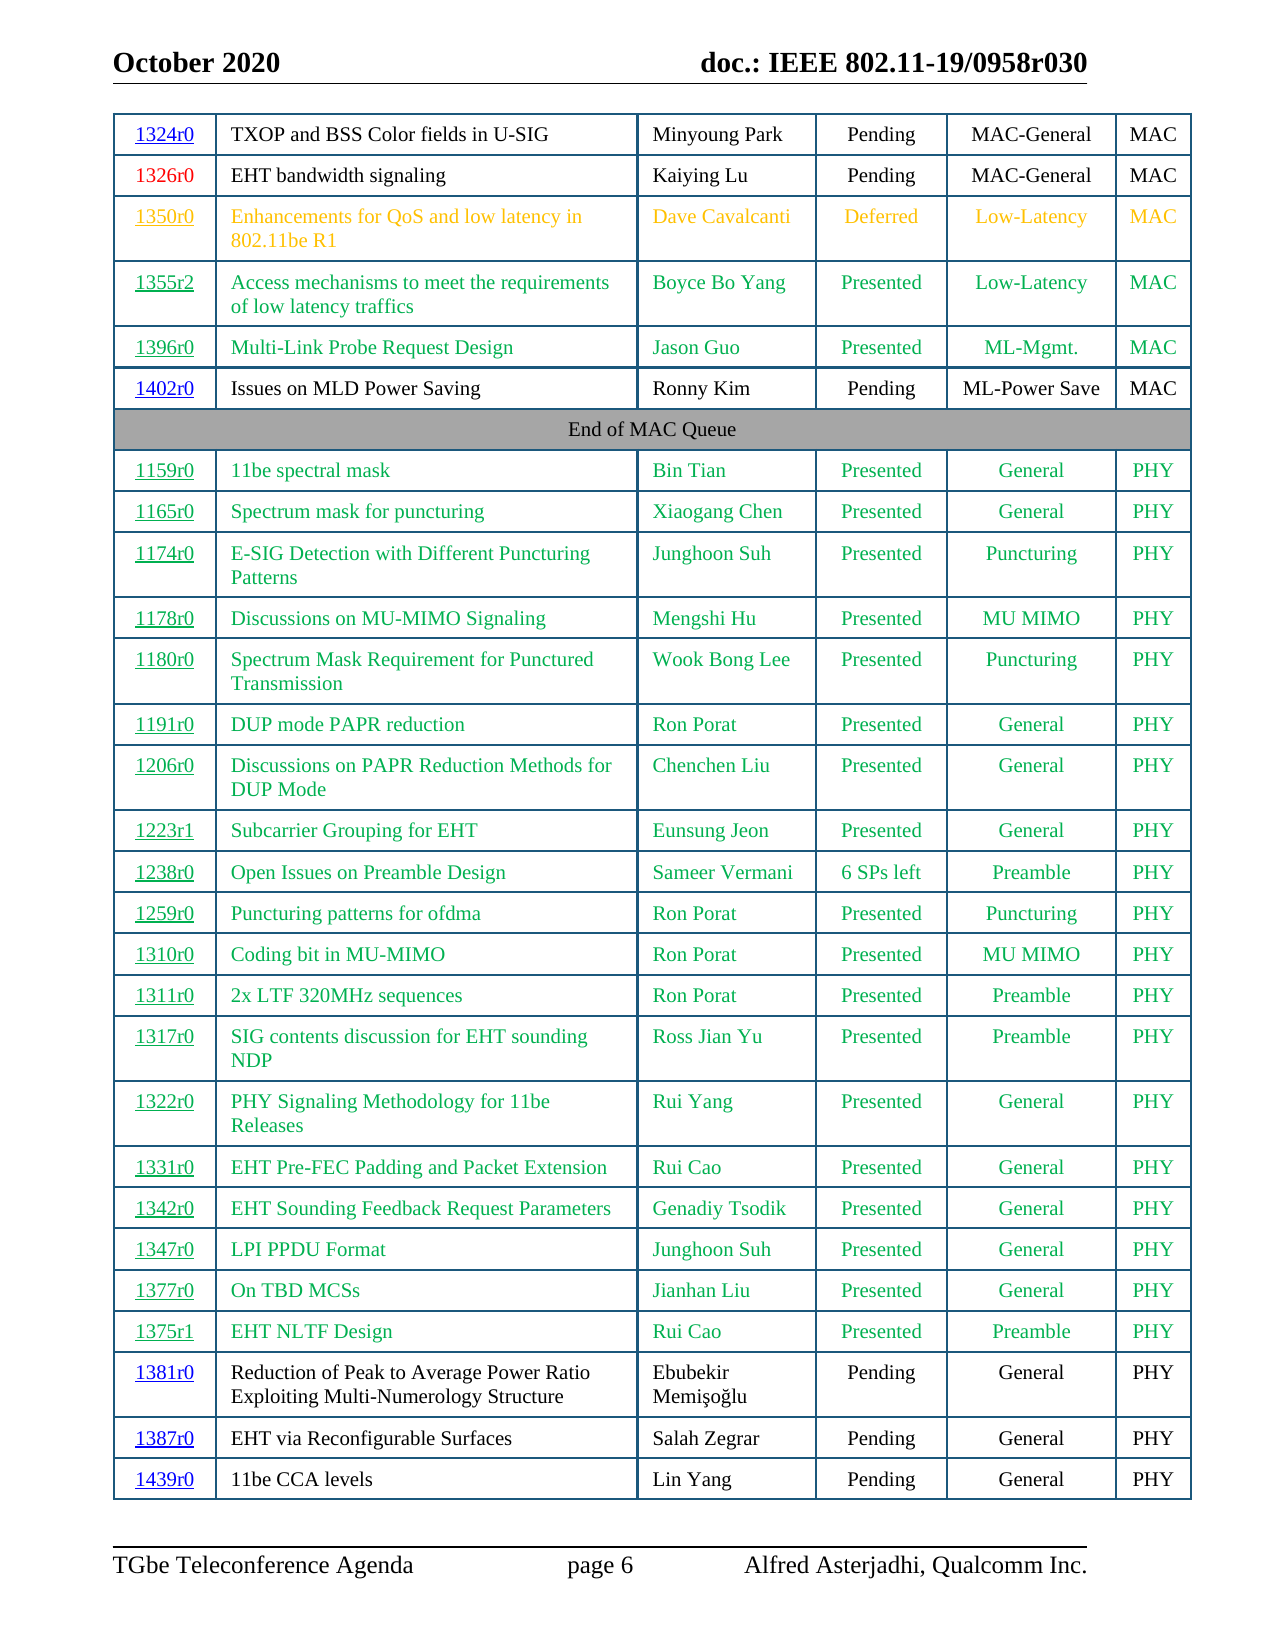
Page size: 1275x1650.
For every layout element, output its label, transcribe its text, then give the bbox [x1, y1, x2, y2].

table_cell Presented [817, 327, 946, 366]
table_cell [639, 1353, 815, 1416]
table_cell Puncturing [948, 533, 1115, 596]
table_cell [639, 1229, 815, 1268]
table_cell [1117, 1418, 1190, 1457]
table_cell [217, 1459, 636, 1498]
table_cell Presented [817, 492, 946, 531]
table_cell Open Issues on Preamble Design [217, 852, 636, 891]
table_cell Presented [817, 746, 946, 809]
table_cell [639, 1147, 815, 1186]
table_cell 1396r0 [115, 327, 215, 366]
table_cell TXOP and BSS Color fields in U-SIG [217, 115, 636, 154]
table_cell Sameer Vermani [639, 852, 815, 891]
table_cell Discussions on MU-MIMO Signaling [217, 598, 636, 637]
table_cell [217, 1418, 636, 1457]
table_cell 1350r0 [115, 197, 215, 260]
table_cell Jason Guo [639, 327, 815, 366]
table_cell Dave Cavalcanti [639, 197, 815, 260]
table_cell 11be spectral mask [217, 451, 636, 490]
table_cell MAC [1117, 327, 1190, 366]
table_cell Junghoon Suh [639, 533, 815, 596]
table_cell 6 SPs left [817, 852, 946, 891]
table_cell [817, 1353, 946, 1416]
table_cell Presented [817, 639, 946, 702]
table_cell DUP mode PAPR reduction [217, 705, 636, 744]
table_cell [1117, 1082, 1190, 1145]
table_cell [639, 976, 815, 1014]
table_cell Ron Porat [639, 893, 815, 932]
table_cell 1159r0 [115, 451, 215, 490]
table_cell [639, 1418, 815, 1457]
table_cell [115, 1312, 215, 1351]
table_cell 1259r0 [115, 893, 215, 932]
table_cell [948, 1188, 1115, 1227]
table_cell PHY [1117, 852, 1190, 891]
table_cell Access mechanisms to meet the requirements of low latency traffics [217, 262, 636, 325]
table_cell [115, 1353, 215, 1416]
table_cell MAC [1117, 369, 1190, 407]
table_cell Subcarrier Grouping for EHT [217, 811, 636, 850]
table_cell Preamble [948, 852, 1115, 891]
table_cell ML-Mgmt. [948, 327, 1115, 366]
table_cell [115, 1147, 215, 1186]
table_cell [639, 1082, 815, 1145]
table_cell Eunsung Jeon [639, 811, 815, 850]
table_cell PHY [1117, 746, 1190, 809]
table_cell MU MIMO [948, 598, 1115, 637]
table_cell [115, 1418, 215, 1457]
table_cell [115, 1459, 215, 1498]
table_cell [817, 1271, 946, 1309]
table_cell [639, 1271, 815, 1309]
table_cell PHY [1117, 598, 1190, 637]
table_cell Issues on MLD Power Saving [217, 369, 636, 407]
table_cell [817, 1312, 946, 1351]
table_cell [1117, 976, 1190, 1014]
table_cell 1311r0 [115, 976, 215, 1014]
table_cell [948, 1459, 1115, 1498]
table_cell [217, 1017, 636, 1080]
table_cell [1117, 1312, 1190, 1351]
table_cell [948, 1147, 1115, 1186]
table_cell Presented [817, 262, 946, 325]
table_cell PHY [1117, 705, 1190, 744]
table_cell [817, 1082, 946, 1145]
table_cell Ron Porat [639, 705, 815, 744]
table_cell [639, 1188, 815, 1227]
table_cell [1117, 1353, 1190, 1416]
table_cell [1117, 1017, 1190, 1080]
table_cell Presented [817, 705, 946, 744]
table_cell Pending [817, 156, 946, 195]
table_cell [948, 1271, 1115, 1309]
table_cell Puncturing [948, 893, 1115, 932]
table_cell 1174r0 [115, 533, 215, 596]
table_cell Kaiying Lu [639, 156, 815, 195]
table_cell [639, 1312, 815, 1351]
table_cell Puncturing [948, 639, 1115, 702]
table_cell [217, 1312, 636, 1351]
table_cell Xiaogang Chen [639, 492, 815, 531]
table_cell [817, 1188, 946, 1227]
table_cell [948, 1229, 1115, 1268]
table_cell Low-Latency [948, 262, 1115, 325]
table_cell 1206r0 [115, 746, 215, 809]
table_cell Presented [817, 893, 946, 932]
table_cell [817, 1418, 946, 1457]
table_cell Presented [817, 451, 946, 490]
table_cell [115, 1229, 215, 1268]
table_cell MAC-General [948, 156, 1115, 195]
table_cell General [948, 811, 1115, 850]
table_cell Presented [817, 598, 946, 637]
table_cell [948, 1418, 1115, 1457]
table_cell 1355r2 [115, 262, 215, 325]
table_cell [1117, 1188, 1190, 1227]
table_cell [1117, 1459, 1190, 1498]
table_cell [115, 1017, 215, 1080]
table_cell Bin Tian [639, 451, 815, 490]
table_cell Multi-Link Probe Request Design [217, 327, 636, 366]
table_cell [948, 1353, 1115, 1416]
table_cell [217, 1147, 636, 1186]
table_cell 1191r0 [115, 705, 215, 744]
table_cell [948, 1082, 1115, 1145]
table_cell Low-Latency [948, 197, 1115, 260]
table_cell Spectrum mask for puncturing [217, 492, 636, 531]
table_cell Enhancements for QoS and low latency in 802.11be R1 [217, 197, 636, 260]
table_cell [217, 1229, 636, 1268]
table_cell MAC-General [948, 115, 1115, 154]
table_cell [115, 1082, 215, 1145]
table_cell Puncturing patterns for ofdma [217, 893, 636, 932]
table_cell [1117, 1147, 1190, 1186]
table_cell General [948, 451, 1115, 490]
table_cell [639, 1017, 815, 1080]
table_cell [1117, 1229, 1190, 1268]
table_cell MU MIMO [948, 934, 1115, 973]
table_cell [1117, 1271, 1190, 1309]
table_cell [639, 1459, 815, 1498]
table_cell Pending [817, 115, 946, 154]
table_cell Ron Porat [639, 934, 815, 973]
table_cell General [948, 492, 1115, 531]
table_cell E-SIG Detection with Different Puncturing Patterns [217, 533, 636, 596]
table_cell Pending [817, 369, 946, 407]
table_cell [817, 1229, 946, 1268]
table_cell PHY [1117, 639, 1190, 702]
table_cell MAC [1117, 262, 1190, 325]
table_cell 1326r0 [115, 156, 215, 195]
table_cell Boyce Bo Yang [639, 262, 815, 325]
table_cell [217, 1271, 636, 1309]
table_cell Discussions on PAPR Reduction Methods for DUP Mode [217, 746, 636, 809]
table_cell EHT bandwidth signaling [217, 156, 636, 195]
table_cell General [948, 746, 1115, 809]
table_cell Chenchen Liu [639, 746, 815, 809]
table_cell MAC [1117, 197, 1190, 260]
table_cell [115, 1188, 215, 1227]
table_cell 1324r0 [115, 115, 215, 154]
table_cell 1223r1 [115, 811, 215, 850]
table_cell PHY [1117, 533, 1190, 596]
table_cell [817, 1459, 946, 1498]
table_cell PHY [1117, 451, 1190, 490]
table_cell PHY [1117, 934, 1190, 973]
table_cell PHY [1117, 492, 1190, 531]
table_cell Presented [817, 811, 946, 850]
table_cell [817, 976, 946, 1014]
table_cell MAC [1117, 115, 1190, 154]
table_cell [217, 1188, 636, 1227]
table_cell Presented [817, 934, 946, 973]
table_cell Spectrum Mask Requirement for Punctured Transmission [217, 639, 636, 702]
table_cell 1238r0 [115, 852, 215, 891]
table_cell 1402r0 [115, 369, 215, 407]
table_cell Deferred [817, 197, 946, 260]
table_cell General [948, 705, 1115, 744]
table_cell 1165r0 [115, 492, 215, 531]
table_cell PHY [1117, 811, 1190, 850]
table_cell Mengshi Hu [639, 598, 815, 637]
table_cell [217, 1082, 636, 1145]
table_cell End of MAC Queue [115, 410, 1190, 449]
table_cell Coding bit in MU-MIMO [217, 934, 636, 973]
table_cell Minyoung Park [639, 115, 815, 154]
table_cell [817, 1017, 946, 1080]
table_cell 1180r0 [115, 639, 215, 702]
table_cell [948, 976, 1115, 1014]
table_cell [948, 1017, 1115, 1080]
table_cell ML-Power Save [948, 369, 1115, 407]
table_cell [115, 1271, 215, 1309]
table_cell Presented [817, 533, 946, 596]
table_cell 1310r0 [115, 934, 215, 973]
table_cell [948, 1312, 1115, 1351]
table_cell Ronny Kim [639, 369, 815, 407]
table_cell 1178r0 [115, 598, 215, 637]
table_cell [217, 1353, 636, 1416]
table_cell PHY [1117, 893, 1190, 932]
table_cell Wook Bong Lee [639, 639, 815, 702]
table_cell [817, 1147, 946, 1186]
table_cell MAC [1117, 156, 1190, 195]
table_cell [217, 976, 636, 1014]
